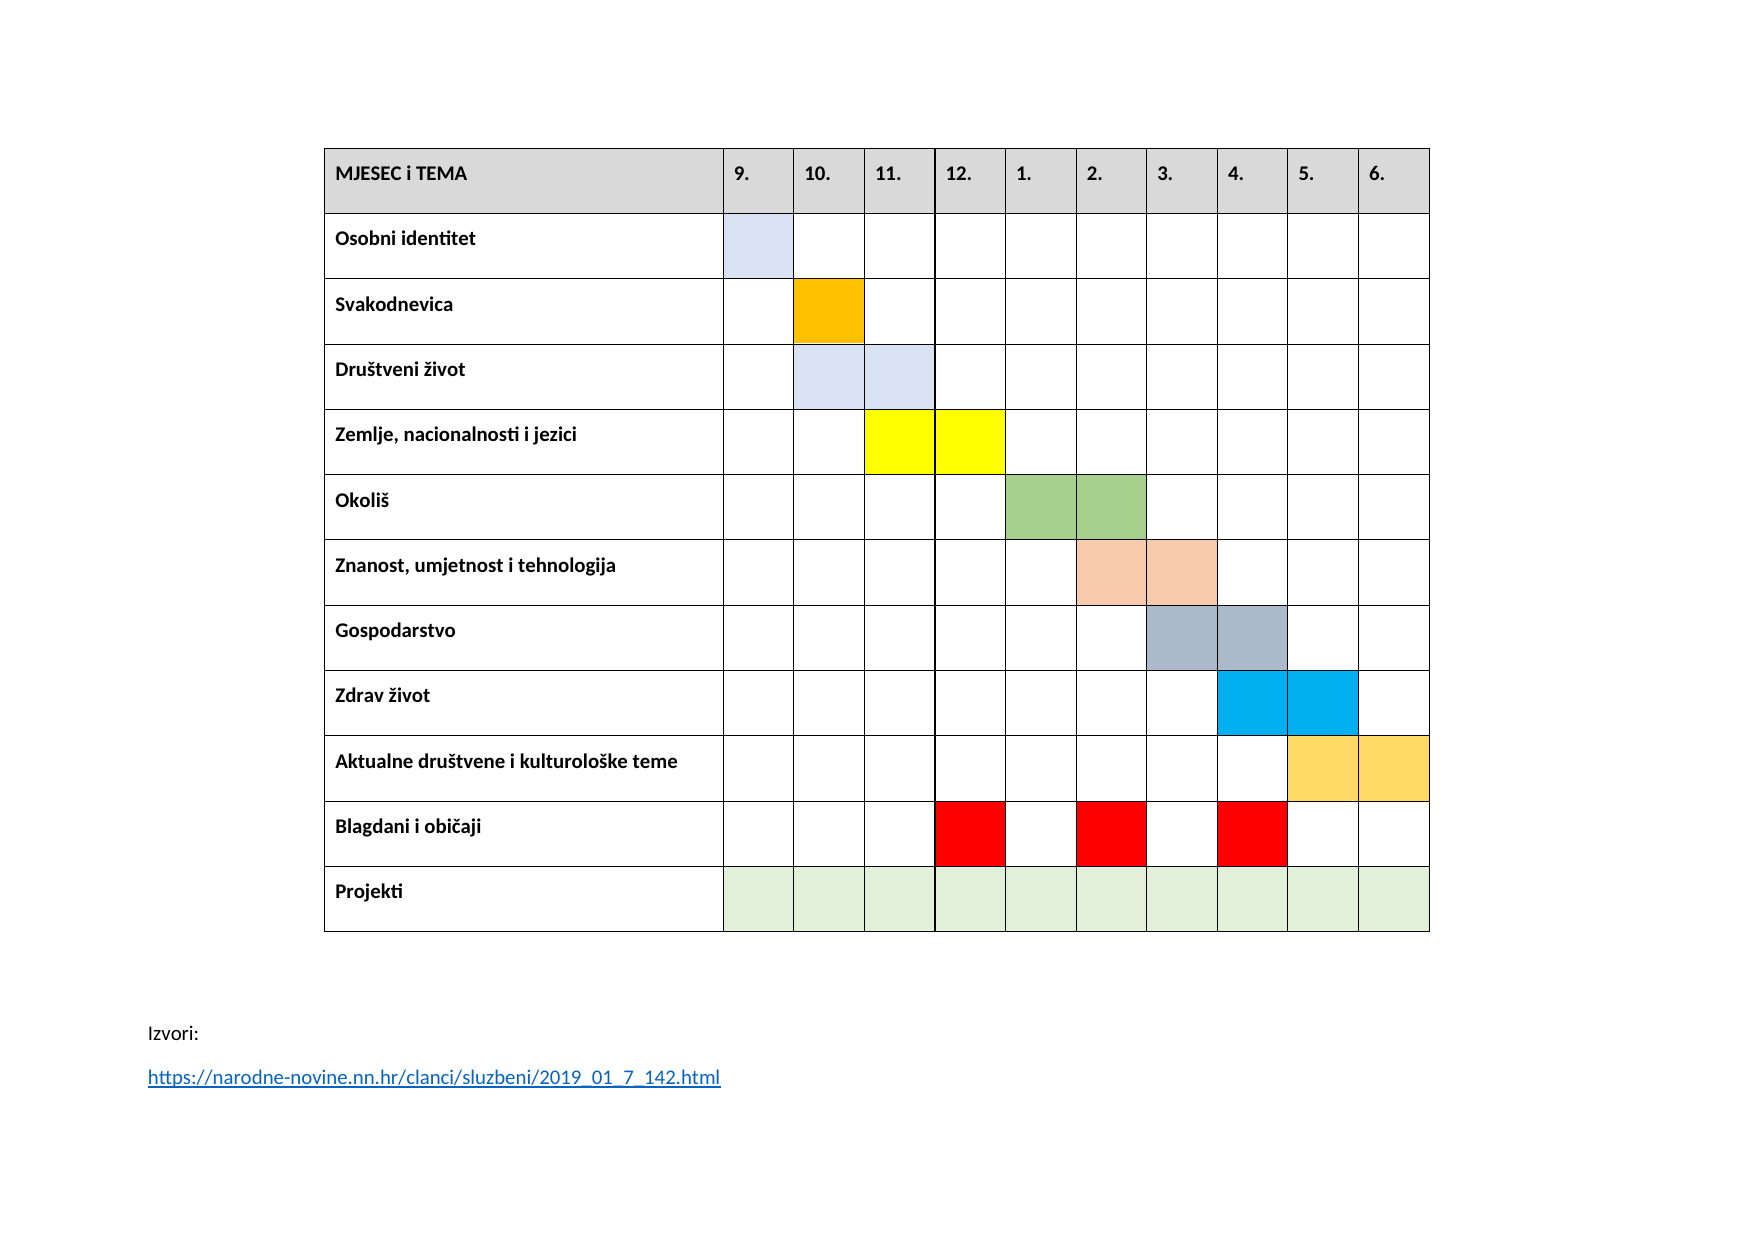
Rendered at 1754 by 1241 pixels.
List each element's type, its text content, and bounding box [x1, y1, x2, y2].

table_cell Zdrav život [325, 671, 723, 735]
table_header 11. [865, 149, 934, 213]
table_cell [1218, 802, 1287, 866]
table_cell [1218, 867, 1287, 931]
table_header 5. [1288, 149, 1358, 213]
table_cell [724, 867, 793, 931]
table_cell [1006, 410, 1076, 474]
table_header 9. [724, 149, 793, 213]
table_cell [1359, 606, 1429, 670]
table_cell [1006, 802, 1076, 866]
table_cell [1077, 802, 1146, 866]
table_cell Projekti [325, 867, 723, 931]
table_cell [1077, 410, 1146, 474]
table_cell [936, 540, 1005, 605]
table_cell [865, 540, 934, 605]
table_cell [1006, 736, 1076, 801]
table_cell [794, 802, 864, 866]
table_cell [936, 475, 1005, 539]
table_cell [794, 410, 864, 474]
table_cell [1147, 279, 1217, 343]
table_cell [1218, 410, 1287, 474]
table_cell [1288, 736, 1358, 801]
table_cell [1218, 345, 1287, 409]
table_cell [1147, 410, 1217, 474]
table_cell [936, 214, 1005, 278]
table_cell [1077, 540, 1146, 605]
table_cell [794, 475, 864, 539]
table_cell [865, 867, 934, 931]
table_cell [1359, 736, 1429, 801]
table_cell [1077, 214, 1146, 278]
table_cell [1359, 214, 1429, 278]
table_cell [1288, 671, 1358, 735]
table_cell [1006, 345, 1076, 409]
table_cell [1006, 279, 1076, 343]
table_cell [1359, 802, 1429, 866]
table_cell [1359, 279, 1429, 343]
table_cell [1359, 475, 1429, 539]
table_cell [1147, 345, 1217, 409]
table_cell [1288, 606, 1358, 670]
table_cell [1147, 606, 1217, 670]
table_header MJESEC i TEMA [325, 149, 723, 213]
table_cell [724, 736, 793, 801]
table_cell Aktualne društvene i kulturološke teme [325, 736, 723, 801]
table_cell [1077, 671, 1146, 735]
table_cell [1288, 410, 1358, 474]
table_cell [1077, 475, 1146, 539]
table_cell [1147, 214, 1217, 278]
table_cell [1359, 540, 1429, 605]
table_cell [1359, 867, 1429, 931]
table_cell [1218, 475, 1287, 539]
table_cell [1147, 867, 1217, 931]
table_cell [1006, 867, 1076, 931]
table_cell [1077, 606, 1146, 670]
table_cell [1006, 475, 1076, 539]
table_cell Društveni život [325, 345, 723, 409]
table_cell Zemlje, nacionalnosti i jezici [325, 410, 723, 474]
table_cell [1077, 736, 1146, 801]
table_cell [865, 802, 934, 866]
table_cell [936, 802, 1005, 866]
table_cell [724, 279, 793, 343]
table_cell [794, 279, 864, 343]
table_cell [865, 671, 934, 735]
table_cell [1147, 475, 1217, 539]
table_cell [936, 736, 1005, 801]
table_cell [1077, 867, 1146, 931]
table_cell Znanost, umjetnost i tehnologija [325, 540, 723, 605]
table_cell [1218, 671, 1287, 735]
table_cell [794, 671, 864, 735]
table_cell [865, 214, 934, 278]
table_cell [794, 606, 864, 670]
table_cell [865, 475, 934, 539]
table_cell [1218, 736, 1287, 801]
table_cell Gospodarstvo [325, 606, 723, 670]
table_cell [1359, 345, 1429, 409]
table_cell [1147, 671, 1217, 735]
table_cell [1288, 802, 1358, 866]
table_cell [1006, 540, 1076, 605]
table_cell [1147, 802, 1217, 866]
table_header 2. [1077, 149, 1146, 213]
table_cell [865, 606, 934, 670]
table_cell [724, 802, 793, 866]
table_header 3. [1147, 149, 1217, 213]
table_cell [724, 410, 793, 474]
table_cell [794, 736, 864, 801]
table_cell [724, 606, 793, 670]
table_header 4. [1218, 149, 1287, 213]
table_cell [724, 475, 793, 539]
table_cell [1288, 867, 1358, 931]
table_cell [794, 540, 864, 605]
table_cell [1288, 279, 1358, 343]
table_cell [1288, 345, 1358, 409]
table_cell [936, 867, 1005, 931]
table_cell [724, 214, 793, 278]
table_cell [724, 345, 793, 409]
table_cell [724, 540, 793, 605]
table_cell [936, 410, 1005, 474]
table_cell [1359, 410, 1429, 474]
table_cell [865, 279, 934, 343]
table_cell [1359, 671, 1429, 735]
table_cell [1218, 606, 1287, 670]
table_cell [1218, 214, 1287, 278]
table_cell [1077, 345, 1146, 409]
table_cell [794, 345, 864, 409]
table_cell [1006, 214, 1076, 278]
table_cell Osobni identitet [325, 214, 723, 278]
table_cell [1006, 671, 1076, 735]
table_cell [936, 606, 1005, 670]
table_cell Svakodnevica [325, 279, 723, 343]
table_cell [1288, 214, 1358, 278]
table_cell [936, 671, 1005, 735]
table_cell [936, 279, 1005, 343]
table_cell [794, 214, 864, 278]
table_cell [1147, 540, 1217, 605]
table_cell [1077, 279, 1146, 343]
table_cell Blagdani i običaji [325, 802, 723, 866]
table_cell [1218, 540, 1287, 605]
text Izvori: [148, 1020, 1606, 1046]
table_cell [1147, 736, 1217, 801]
table_cell [1006, 606, 1076, 670]
table_cell [865, 410, 934, 474]
table_header 12. [936, 149, 1005, 213]
table_cell [1288, 475, 1358, 539]
table_cell [936, 345, 1005, 409]
table_cell [794, 867, 864, 931]
text https://narodne-novine.nn.hr/clanci/sluzbeni/2019_01_7_142.html [148, 1064, 1606, 1090]
table_cell [865, 736, 934, 801]
table_cell Okoliš [325, 475, 723, 539]
table_cell [1288, 540, 1358, 605]
table_header 6. [1359, 149, 1429, 213]
table_cell [724, 671, 793, 735]
table_cell [865, 345, 934, 409]
table_cell [1218, 279, 1287, 343]
table_header 10. [794, 149, 864, 213]
table_header 1. [1006, 149, 1076, 213]
